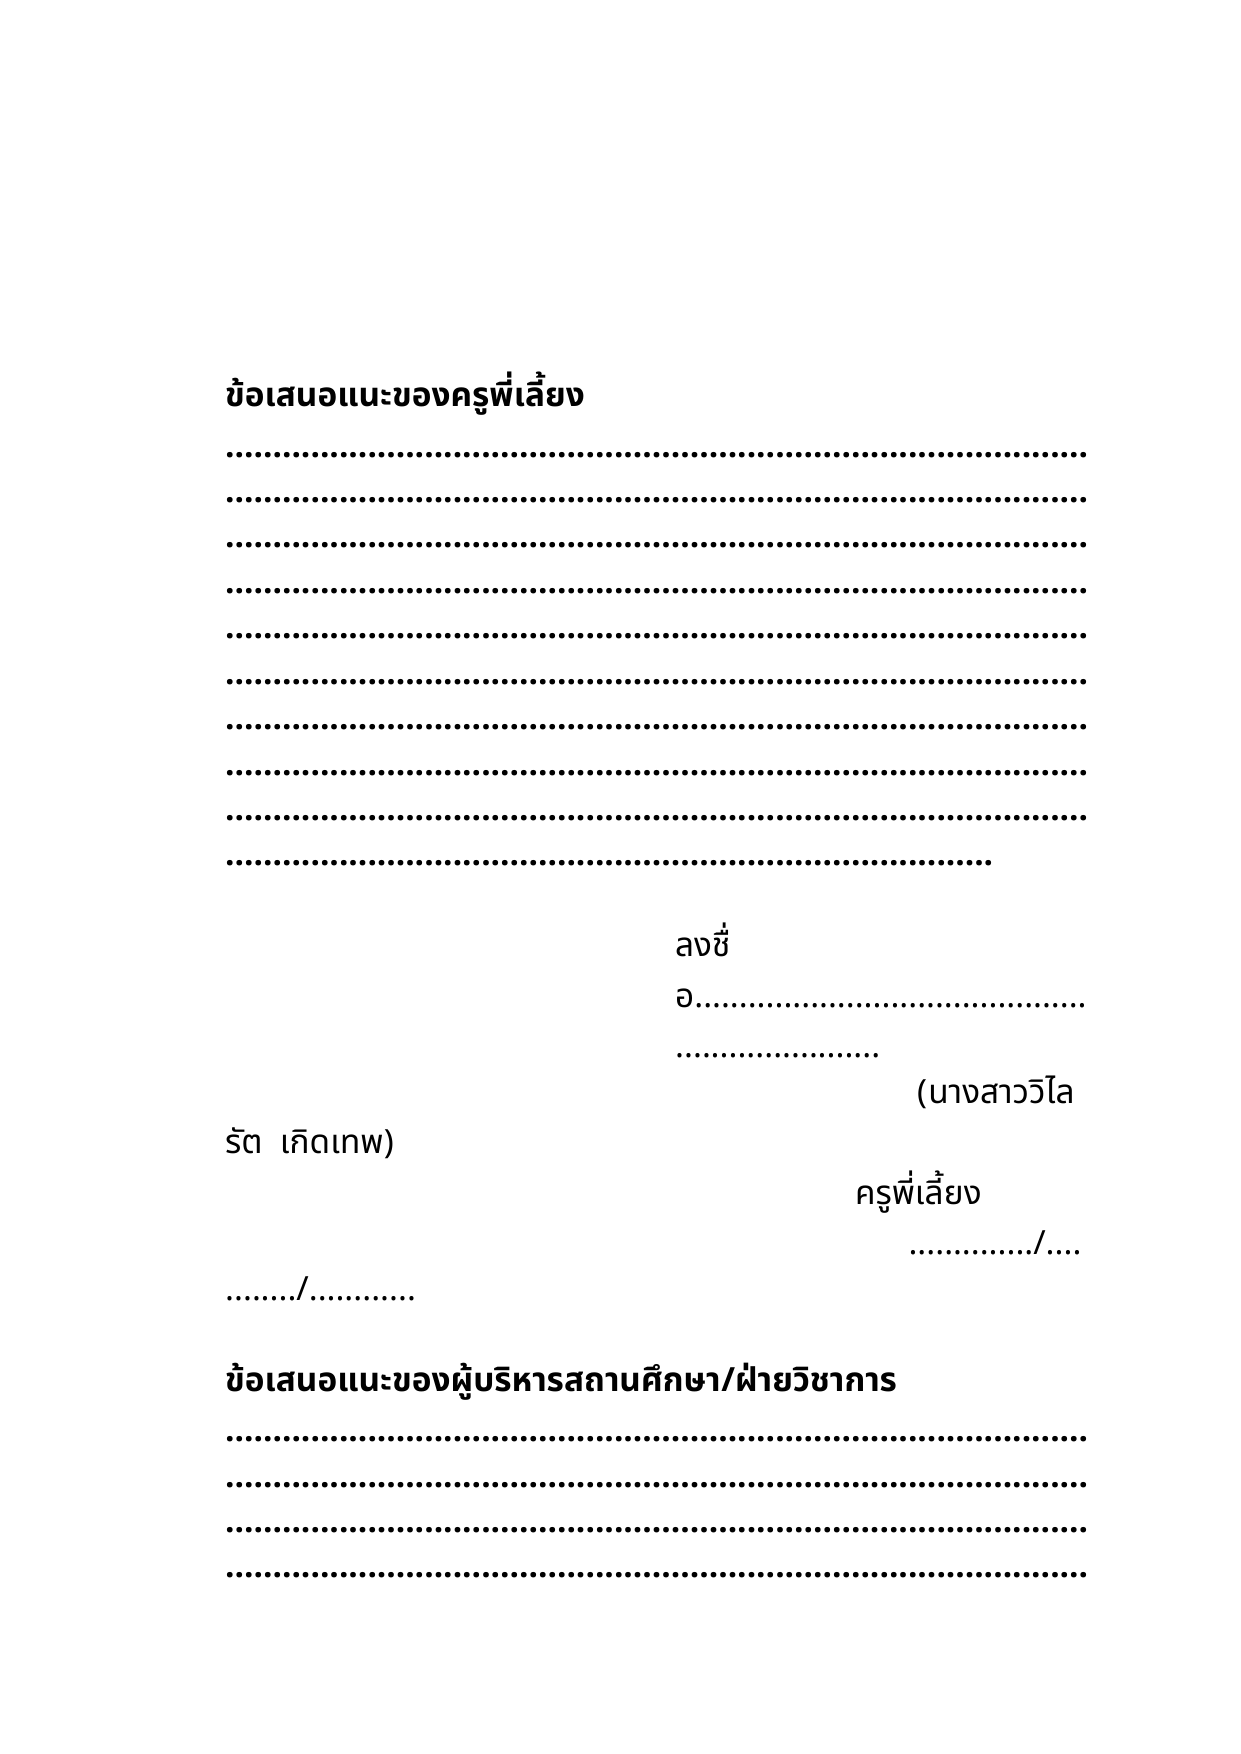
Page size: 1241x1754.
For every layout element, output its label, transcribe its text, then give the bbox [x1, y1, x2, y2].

text (นางสาววิไลรัต เกิดเทพ) [225, 1067, 1090, 1169]
text ครูพี่เลี้ยง [780, 1169, 1090, 1219]
text ............../............/............ [225, 1219, 1090, 1310]
text ข้อเสนอแนะของผู้บริหารสถานศึกษา/ฝ่ายวิชาการ [225, 1355, 1090, 1406]
text ข้อเสนอแนะของครูพี่เลี้ยง [225, 371, 1090, 421]
text ลงชื่อ................................................................... [675, 921, 1090, 1067]
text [225, 1406, 1090, 1588]
